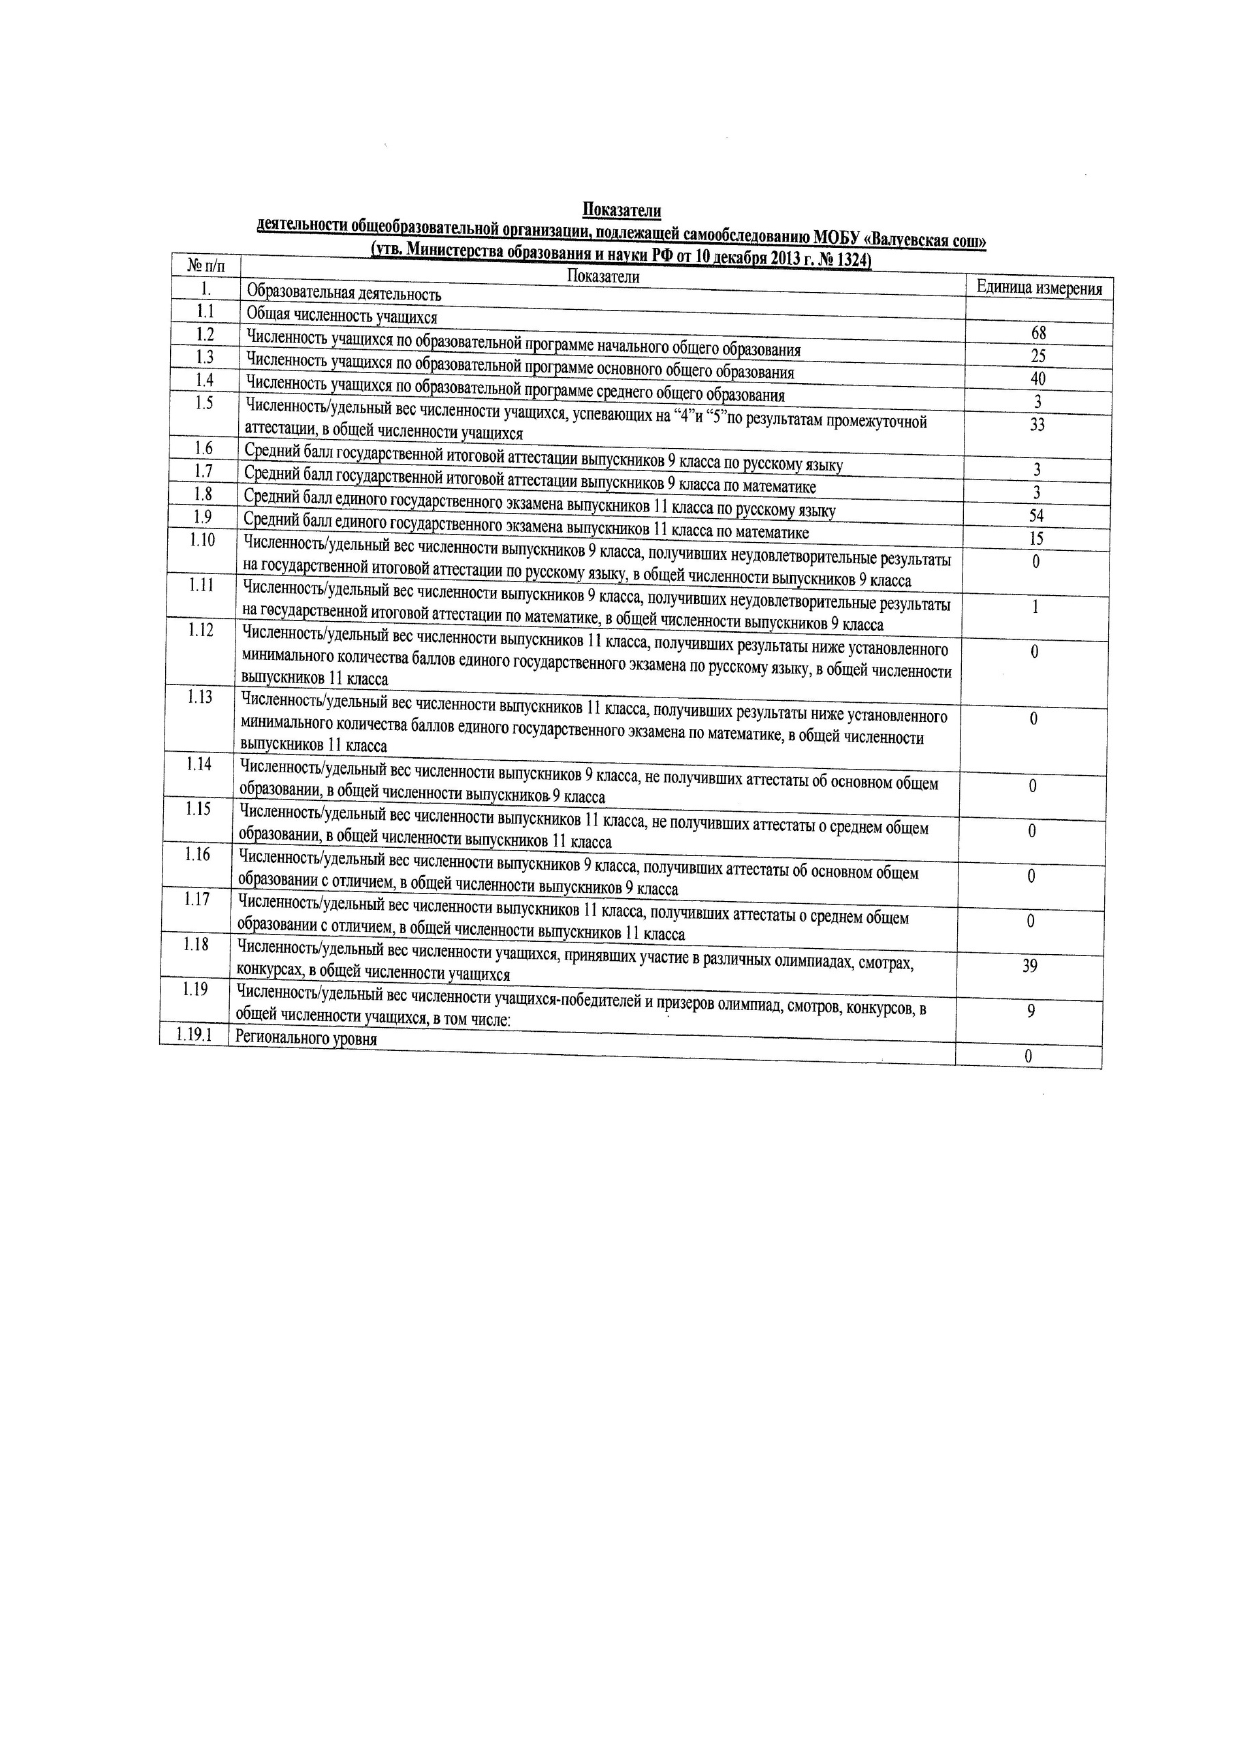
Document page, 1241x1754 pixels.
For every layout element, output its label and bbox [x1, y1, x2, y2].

picture [88, 118, 1127, 1101]
